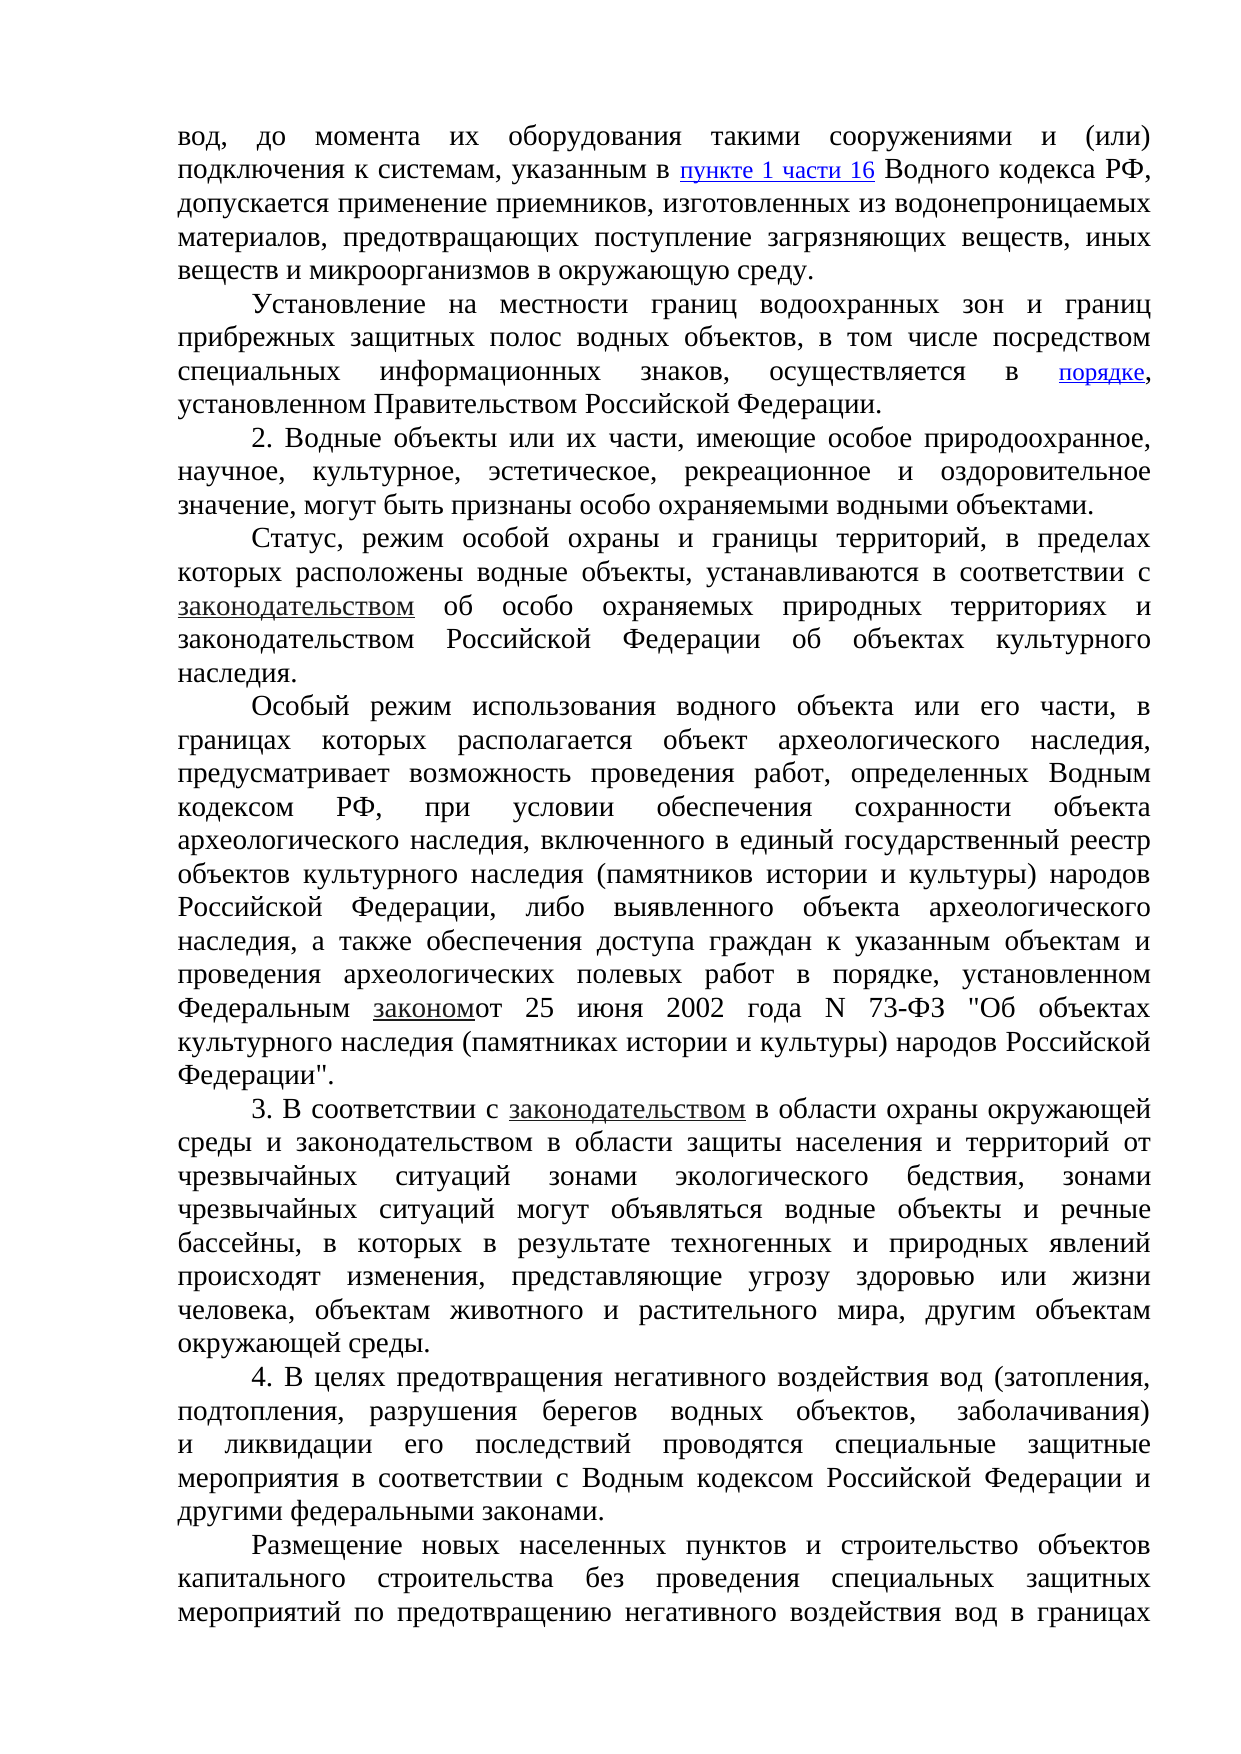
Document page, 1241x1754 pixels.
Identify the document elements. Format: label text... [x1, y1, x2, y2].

text Статус, режим особой охраны и границы территорий, в пределах которых расположены водные объекты, устанавливаются в соответствии с законодательством об особо охраняемых природных территориях и законодательством Российской Федерации об объектах культурного наследия. [177, 521, 1152, 688]
text 4. В целях предотвращения негативного воздействия вод (затопления, подтопления, разрушения берегов водных объектов, заболачивания) и ликвидации его последствий проводятся специальные защитные мероприятия в соответствии с Водным кодексом Российской Федерации и другими федеральными законами. [177, 1359, 1152, 1527]
text Установление на местности границ водоохранных зон и границ прибрежных защитных полос водных объектов, в том числе посредством специальных информационных знаков, осуществляется в порядке, установленном Правительством Российской Федерации. [177, 286, 1152, 420]
text 3. В соответствии с законодательством в области охраны окружающей среды и законодательством в области защиты населения и территорий от чрезвычайных ситуаций зонами экологического бедствия, зонами чрезвычайных ситуаций могут объявляться водные объекты и речные бассейны, в которых в результате техногенных и природных явлений происходят изменения, представляющие угрозу здоровью или жизни человека, объектам животного и растительного мира, другим объектам окружающей среды. [177, 1091, 1152, 1359]
text Особый режим использования водного объекта или его части, в границах которых располагается объект археологического наследия, предусматривает возможность проведения работ, определенных Водным кодексом РФ, при условии обеспечения сохранности объекта археологического наследия, включенного в единый государственный реестр объектов культурного наследия (памятников истории и культуры) народов Российской Федерации, либо выявленного объекта археологического наследия, а также обеспечения доступа граждан к указанным объектам и проведения археологических полевых работ в порядке, установленном Федеральным закономот 25 июня 2002 года N 73-ФЗ "Об объектах культурного наследия (памятниках истории и культуры) народов Российской Федерации". [177, 688, 1152, 1091]
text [177, 1527, 1152, 1627]
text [177, 118, 1152, 286]
text 2. Водные объекты или их части, имеющие особое природоохранное, научное, культурное, эстетическое, рекреационное и оздоровительное значение, могут быть признаны особо охраняемыми водными объектами. [177, 420, 1152, 521]
